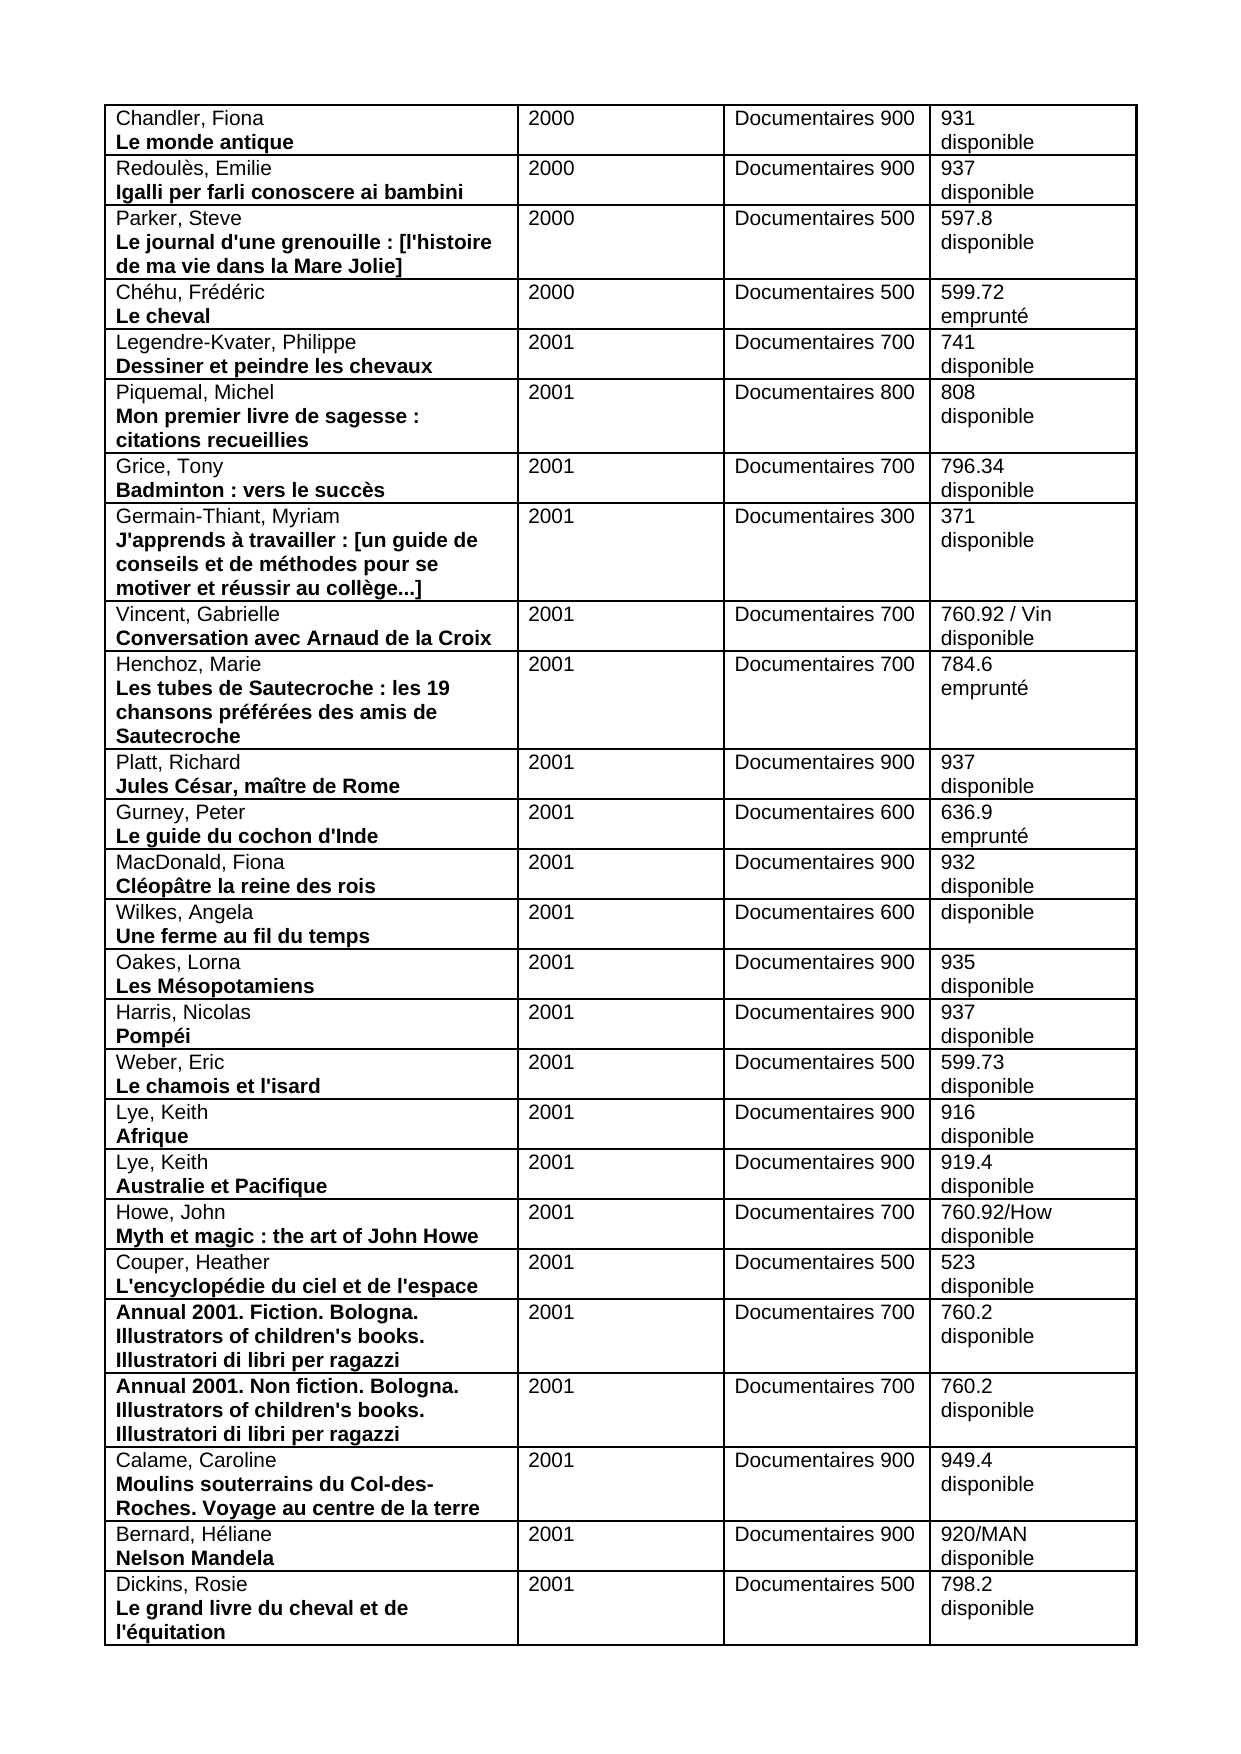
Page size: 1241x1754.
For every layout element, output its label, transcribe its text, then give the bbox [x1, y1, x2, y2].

table_cell 2001 [519, 1150, 723, 1198]
table_cell Weber, Eric Le chamois et l'isard [106, 1050, 517, 1098]
table_cell Chandler, Fiona Le monde antique [106, 106, 517, 154]
table_cell Howe, John Myth et magic : the art of John Howe [106, 1200, 517, 1248]
table_cell Documentaires 300 [725, 504, 929, 600]
table_cell 2001 [519, 1448, 723, 1520]
table_cell Legendre-Kvater, Philippe Dessiner et peindre les chevaux [106, 330, 517, 378]
table_cell disponible [931, 900, 1135, 948]
table_cell 523 disponible [931, 1250, 1135, 1298]
table_cell 2001 [519, 1250, 723, 1298]
table_cell Documentaires 700 [725, 1374, 929, 1446]
table_cell Annual 2001. Fiction. Bologna. Illustrators of children's books. Illustratori di libri per ragazzi [106, 1300, 517, 1372]
table_cell 2001 [519, 454, 723, 502]
table_cell Parker, Steve Le journal d'une grenouille : [l'histoire de ma vie dans la Mare Jolie] [106, 206, 517, 278]
table_cell 2001 [519, 950, 723, 998]
table_cell Documentaires 500 [725, 1572, 929, 1644]
table_cell 760.2 disponible [931, 1300, 1135, 1372]
table_cell Documentaires 900 [725, 1000, 929, 1048]
table_cell Documentaires 900 [725, 1150, 929, 1198]
table_cell Dickins, Rosie Le grand livre du cheval et de l'équitation [106, 1572, 517, 1644]
table_cell 2001 [519, 900, 723, 948]
table_cell 2001 [519, 1374, 723, 1446]
table_cell 2001 [519, 330, 723, 378]
table_cell Documentaires 900 [725, 950, 929, 998]
table_cell 2001 [519, 1200, 723, 1248]
table_cell Documentaires 500 [725, 1050, 929, 1098]
table_cell Documentaires 800 [725, 380, 929, 452]
table_cell Henchoz, Marie Les tubes de Sautecroche : les 19 chansons préférées des amis de Sautecroche [106, 652, 517, 748]
table_cell Calame, Caroline Moulins souterrains du Col-des-Roches. Voyage au centre de la terre [106, 1448, 517, 1520]
table_cell Couper, Heather L'encyclopédie du ciel et de l'espace [106, 1250, 517, 1298]
table_cell 920/MAN disponible [931, 1522, 1135, 1570]
table_cell Documentaires 500 [725, 206, 929, 278]
table_cell 949.4 disponible [931, 1448, 1135, 1520]
table_cell Documentaires 500 [725, 1250, 929, 1298]
table_cell 2001 [519, 652, 723, 748]
table_cell 808 disponible [931, 380, 1135, 452]
table_cell Bernard, Héliane Nelson Mandela [106, 1522, 517, 1570]
table_cell Redoulès, Emilie Igalli per farli conoscere ai bambini [106, 156, 517, 204]
table_cell Documentaires 900 [725, 1522, 929, 1570]
table_cell 931 disponible [931, 106, 1135, 154]
table_cell 784.6 emprunté [931, 652, 1135, 748]
table_cell 2000 [519, 156, 723, 204]
table_cell 371 disponible [931, 504, 1135, 600]
table_cell Platt, Richard Jules César, maître de Rome [106, 750, 517, 798]
table_cell 2001 [519, 750, 723, 798]
table_cell Harris, Nicolas Pompéi [106, 1000, 517, 1048]
table_cell 798.2 disponible [931, 1572, 1135, 1644]
table_cell 2001 [519, 1100, 723, 1148]
table_cell Wilkes, Angela Une ferme au fil du temps [106, 900, 517, 948]
table_cell Documentaires 900 [725, 850, 929, 898]
table_cell 937 disponible [931, 750, 1135, 798]
table_cell Vincent, Gabrielle Conversation avec Arnaud de la Croix [106, 602, 517, 650]
table_cell Documentaires 700 [725, 1200, 929, 1248]
table_cell 2001 [519, 602, 723, 650]
table_cell Documentaires 900 [725, 1100, 929, 1148]
table_cell 741 disponible [931, 330, 1135, 378]
table_cell 2001 [519, 850, 723, 898]
table_cell 597.8 disponible [931, 206, 1135, 278]
table_cell Documentaires 700 [725, 330, 929, 378]
table_cell Documentaires 700 [725, 652, 929, 748]
table_cell 599.73 disponible [931, 1050, 1135, 1098]
table_cell 760.2 disponible [931, 1374, 1135, 1446]
table_cell 937 disponible [931, 156, 1135, 204]
table_cell Annual 2001. Non fiction. Bologna. Illustrators of children's books. Illustratori di libri per ragazzi [106, 1374, 517, 1446]
table_cell 636.9 emprunté [931, 800, 1135, 848]
table_cell Germain-Thiant, Myriam J'apprends à travailler : [un guide de conseils et de méthodes pour se motiver et réussir au collège...] [106, 504, 517, 600]
table_cell Documentaires 600 [725, 800, 929, 848]
table_cell 2001 [519, 1572, 723, 1644]
table_cell 932 disponible [931, 850, 1135, 898]
table_cell Documentaires 700 [725, 454, 929, 502]
table_cell Documentaires 600 [725, 900, 929, 948]
table_cell 2001 [519, 1050, 723, 1098]
table_cell Chéhu, Frédéric Le cheval [106, 280, 517, 328]
table_cell 2001 [519, 1300, 723, 1372]
table_cell Oakes, Lorna Les Mésopotamiens [106, 950, 517, 998]
table_cell 935 disponible [931, 950, 1135, 998]
table_cell Piquemal, Michel Mon premier livre de sagesse : citations recueillies [106, 380, 517, 452]
table_cell 2001 [519, 1522, 723, 1570]
table_cell Documentaires 700 [725, 602, 929, 650]
table_cell Lye, Keith Afrique [106, 1100, 517, 1148]
table_cell 2001 [519, 1000, 723, 1048]
table_cell 760.92/How disponible [931, 1200, 1135, 1248]
table_cell Documentaires 700 [725, 1300, 929, 1372]
table_cell 2000 [519, 206, 723, 278]
table_cell 2000 [519, 280, 723, 328]
table_cell 2000 [519, 106, 723, 154]
table_cell Grice, Tony Badminton : vers le succès [106, 454, 517, 502]
table_cell 919.4 disponible [931, 1150, 1135, 1198]
table_cell Documentaires 900 [725, 156, 929, 204]
table_cell Documentaires 900 [725, 106, 929, 154]
table_cell Gurney, Peter Le guide du cochon d'Inde [106, 800, 517, 848]
table_cell 916 disponible [931, 1100, 1135, 1148]
table_cell 599.72 emprunté [931, 280, 1135, 328]
table_cell MacDonald, Fiona Cléopâtre la reine des rois [106, 850, 517, 898]
table_cell 937 disponible [931, 1000, 1135, 1048]
table_cell Documentaires 900 [725, 750, 929, 798]
table_cell Documentaires 900 [725, 1448, 929, 1520]
table_cell 2001 [519, 380, 723, 452]
table_cell 2001 [519, 504, 723, 600]
table_cell 2001 [519, 800, 723, 848]
table_cell 760.92 / Vin disponible [931, 602, 1135, 650]
table_cell Lye, Keith Australie et Pacifique [106, 1150, 517, 1198]
table_cell 796.34 disponible [931, 454, 1135, 502]
table_cell Documentaires 500 [725, 280, 929, 328]
